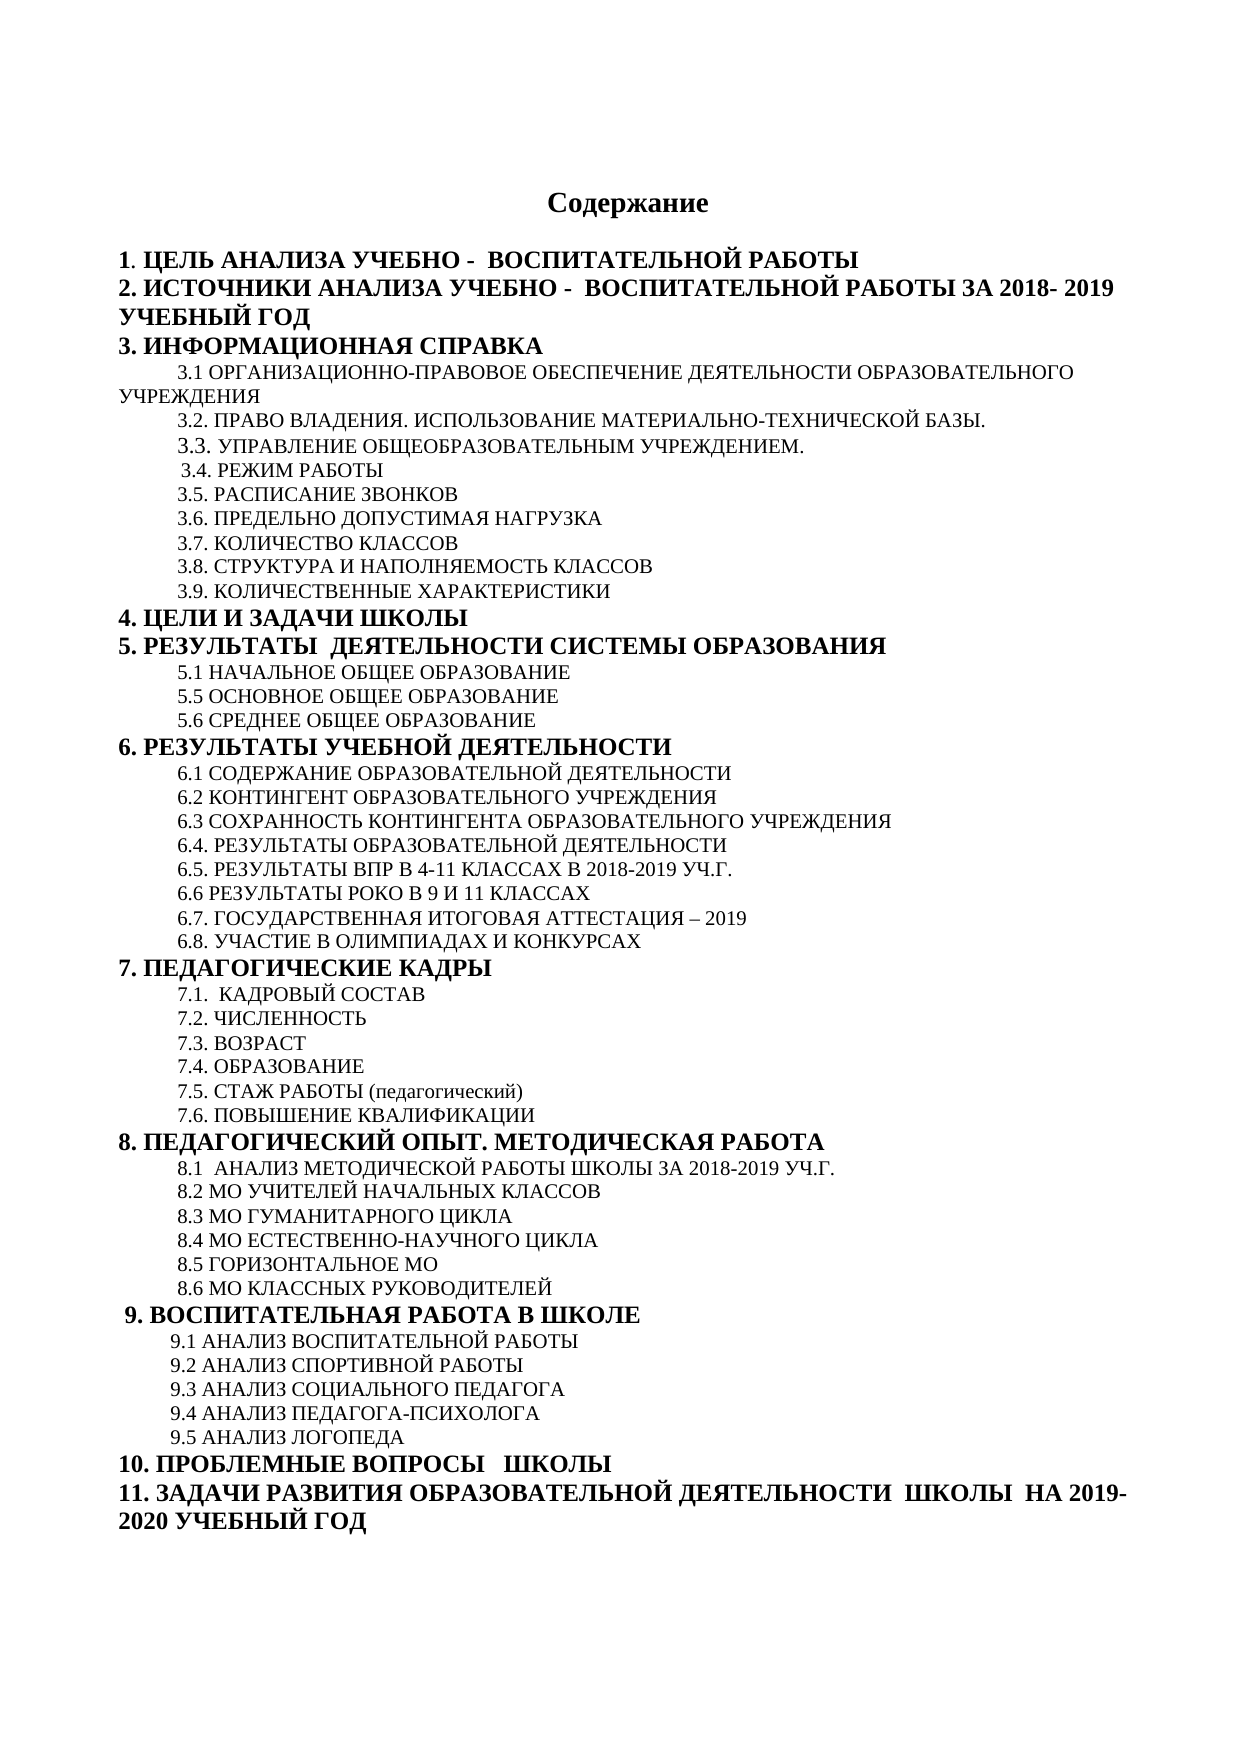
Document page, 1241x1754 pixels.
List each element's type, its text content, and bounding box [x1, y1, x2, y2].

text 5.1 НАЧАЛЬНОЕ ОБЩЕЕ ОБРАЗОВАНИЕ [118, 660, 1138, 684]
text 6.3 СОХРАННОСТЬ КОНТИНГЕНТА ОБРАЗОВАТЕЛЬНОГО УЧРЕЖДЕНИЯ [118, 809, 1138, 833]
text 7.3. ВОЗРАСТ [118, 1030, 1138, 1054]
text 8.4 МО ЕСТЕСТВЕННО-НАУЧНОГО ЦИКЛА [118, 1228, 1138, 1252]
text 7.6. ПОВЫШЕНИЕ КВАЛИФИКАЦИИ [118, 1103, 1138, 1127]
text 3.7. КОЛИЧЕСТВО КЛАССОВ [118, 530, 1138, 554]
text Содержание [118, 185, 1138, 219]
text 9.5 АНАЛИЗ ЛОГОПЕДА [118, 1425, 1138, 1449]
text 6.2 КОНТИНГЕНТ ОБРАЗОВАТЕЛЬНОГО УЧРЕЖДЕНИЯ [118, 785, 1138, 809]
text 8. ПЕДАГОГИЧЕСКИЙ ОПЫТ. МЕТОДИЧЕСКАЯ РАБОТА [118, 1127, 1138, 1155]
text 3.6. ПРЕДЕЛЬНО ДОПУСТИМАЯ НАГРУЗКА [118, 506, 1138, 530]
text 11. ЗАДАЧИ РАЗВИТИЯ ОБРАЗОВАТЕЛЬНОЙ ДЕЯТЕЛЬНОСТИ ШКОЛЫ НА 2019-2020 УЧЕБНЫЙ ГОД [118, 1478, 1138, 1535]
text 9. ВОСПИТАТЕЛЬНАЯ РАБОТА В ШКОЛЕ [118, 1300, 1138, 1328]
text 8.5 ГОРИЗОНТАЛЬНОЕ МО [118, 1252, 1138, 1276]
text 9.3 АНАЛИЗ СОЦИАЛЬНОГО ПЕДАГОГА [118, 1377, 1138, 1401]
text 7.5. СТАЖ РАБОТЫ (педагогический) [118, 1078, 1138, 1103]
text 3. ИНФОРМАЦИОННАЯ СПРАВКА [118, 331, 1138, 360]
text 5. РЕЗУЛЬТАТЫ ДЕЯТЕЛЬНОСТИ СИСТЕМЫ ОБРАЗОВАНИЯ [118, 631, 1138, 660]
text 10. ПРОБЛЕМНЫЕ ВОПРОСЫ ШКОЛЫ [118, 1449, 1138, 1478]
text 7.1. КАДРОВЫЙ СОСТАВ [118, 982, 1138, 1006]
text 3.1 ОРГАНИЗАЦИОННО-ПРАВОВОЕ ОБЕСПЕЧЕНИЕ ДЕЯТЕЛЬНОСТИ ОБРАЗОВАТЕЛЬНОГО УЧРЕЖДЕНИЯ [118, 360, 1138, 408]
text 7.4. ОБРАЗОВАНИЕ [118, 1054, 1138, 1078]
text 3.9. КОЛИЧЕСТВЕННЫЕ ХАРАКТЕРИСТИКИ [118, 578, 1138, 603]
text 5.5 ОСНОВНОЕ ОБЩЕЕ ОБРАЗОВАНИЕ [118, 684, 1138, 708]
text 3.2. ПРАВО ВЛАДЕНИЯ. ИСПОЛЬЗОВАНИЕ МАТЕРИАЛЬНО-ТЕХНИЧЕСКОЙ БАЗЫ. [118, 408, 1138, 432]
text 6.1 СОДЕРЖАНИЕ ОБРАЗОВАТЕЛЬНОЙ ДЕЯТЕЛЬНОСТИ [118, 761, 1138, 785]
text 8.6 МО КЛАССНЫХ РУКОВОДИТЕЛЕЙ [118, 1276, 1138, 1300]
text 6.4. РЕЗУЛЬТАТЫ ОБРАЗОВАТЕЛЬНОЙ ДЕЯТЕЛЬНОСТИ [118, 833, 1138, 857]
text 6.8. УЧАСТИЕ В ОЛИМПИАДАХ И КОНКУРСАХ [118, 929, 1138, 953]
text 9.1 АНАЛИЗ ВОСПИТАТЕЛЬНОЙ РАБОТЫ [118, 1328, 1138, 1353]
text 4. ЦЕЛИ И ЗАДАЧИ ШКОЛЫ [118, 603, 1138, 631]
text 1. ЦЕЛЬ АНАЛИЗА УЧЕБНО - ВОСПИТАТЕЛЬНОЙ РАБОТЫ [118, 245, 1138, 273]
text 7. ПЕДАГОГИЧЕСКИЕ КАДРЫ [118, 953, 1138, 982]
text 6.7. ГОСУДАРСТВЕННАЯ ИТОГОВАЯ АТТЕСТАЦИЯ – 2019 [118, 905, 1138, 929]
text 7.2. ЧИСЛЕННОСТЬ [118, 1006, 1138, 1030]
text 6.5. РЕЗУЛЬТАТЫ ВПР В 4-11 КЛАССАХ В 2018-2019 УЧ.Г. [118, 857, 1138, 881]
text 6. РЕЗУЛЬТАТЫ УЧЕБНОЙ ДЕЯТЕЛЬНОСТИ [118, 732, 1138, 761]
text 2. ИСТОЧНИКИ АНАЛИЗА УЧЕБНО - ВОСПИТАТЕЛЬНОЙ РАБОТЫ ЗА 2018- 2019 УЧЕБНЫЙ ГОД [118, 273, 1138, 331]
text 5.6 СРЕДНЕЕ ОБЩЕЕ ОБРАЗОВАНИЕ [118, 708, 1138, 732]
text 8.2 МО УЧИТЕЛЕЙ НАЧАЛЬНЫХ КЛАССОВ [118, 1179, 1138, 1203]
text 8.3 МО ГУМАНИТАРНОГО ЦИКЛА [118, 1203, 1138, 1228]
text 6.6 РЕЗУЛЬТАТЫ РОКО В 9 И 11 КЛАССАХ [118, 881, 1138, 905]
text 3.4. РЕЖИМ РАБОТЫ [118, 458, 1138, 482]
text 9.4 АНАЛИЗ ПЕДАГОГА-ПСИХОЛОГА [118, 1401, 1138, 1425]
text 3.5. РАСПИСАНИЕ ЗВОНКОВ [118, 482, 1138, 506]
text 3.8. СТРУКТУРА И НАПОЛНЯЕМОСТЬ КЛАССОВ [118, 554, 1138, 578]
text 8.1 АНАЛИЗ МЕТОДИЧЕСКОЙ РАБОТЫ ШКОЛЫ ЗА 2018-2019 УЧ.Г. [118, 1155, 1138, 1179]
text 3.3. УПРАВЛЕНИЕ ОБЩЕОБРАЗОВАТЕЛЬНЫМ УЧРЕЖДЕНИЕМ. [118, 432, 1138, 458]
text 9.2 АНАЛИЗ СПОРТИВНОЙ РАБОТЫ [118, 1353, 1138, 1377]
